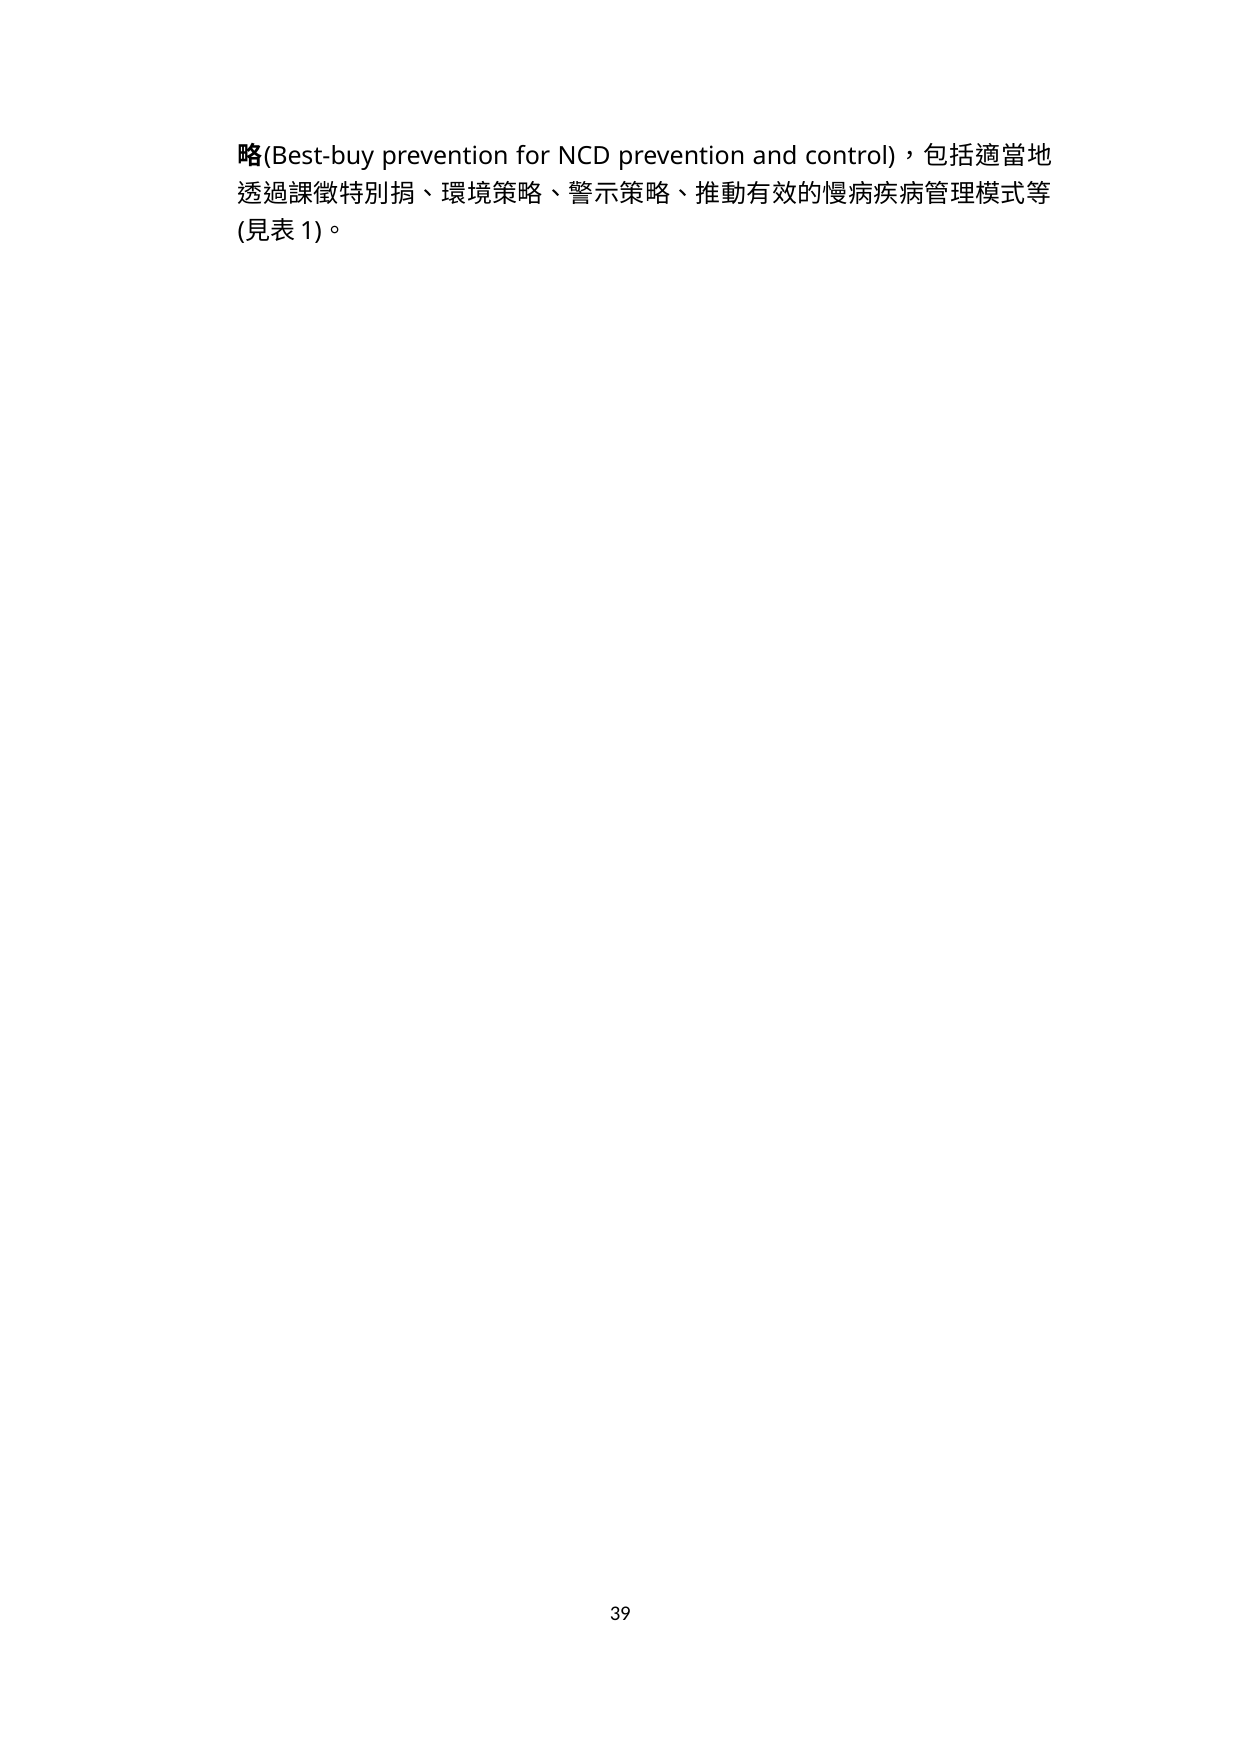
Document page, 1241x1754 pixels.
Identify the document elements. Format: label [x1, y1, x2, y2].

list [187, 135, 1053, 248]
